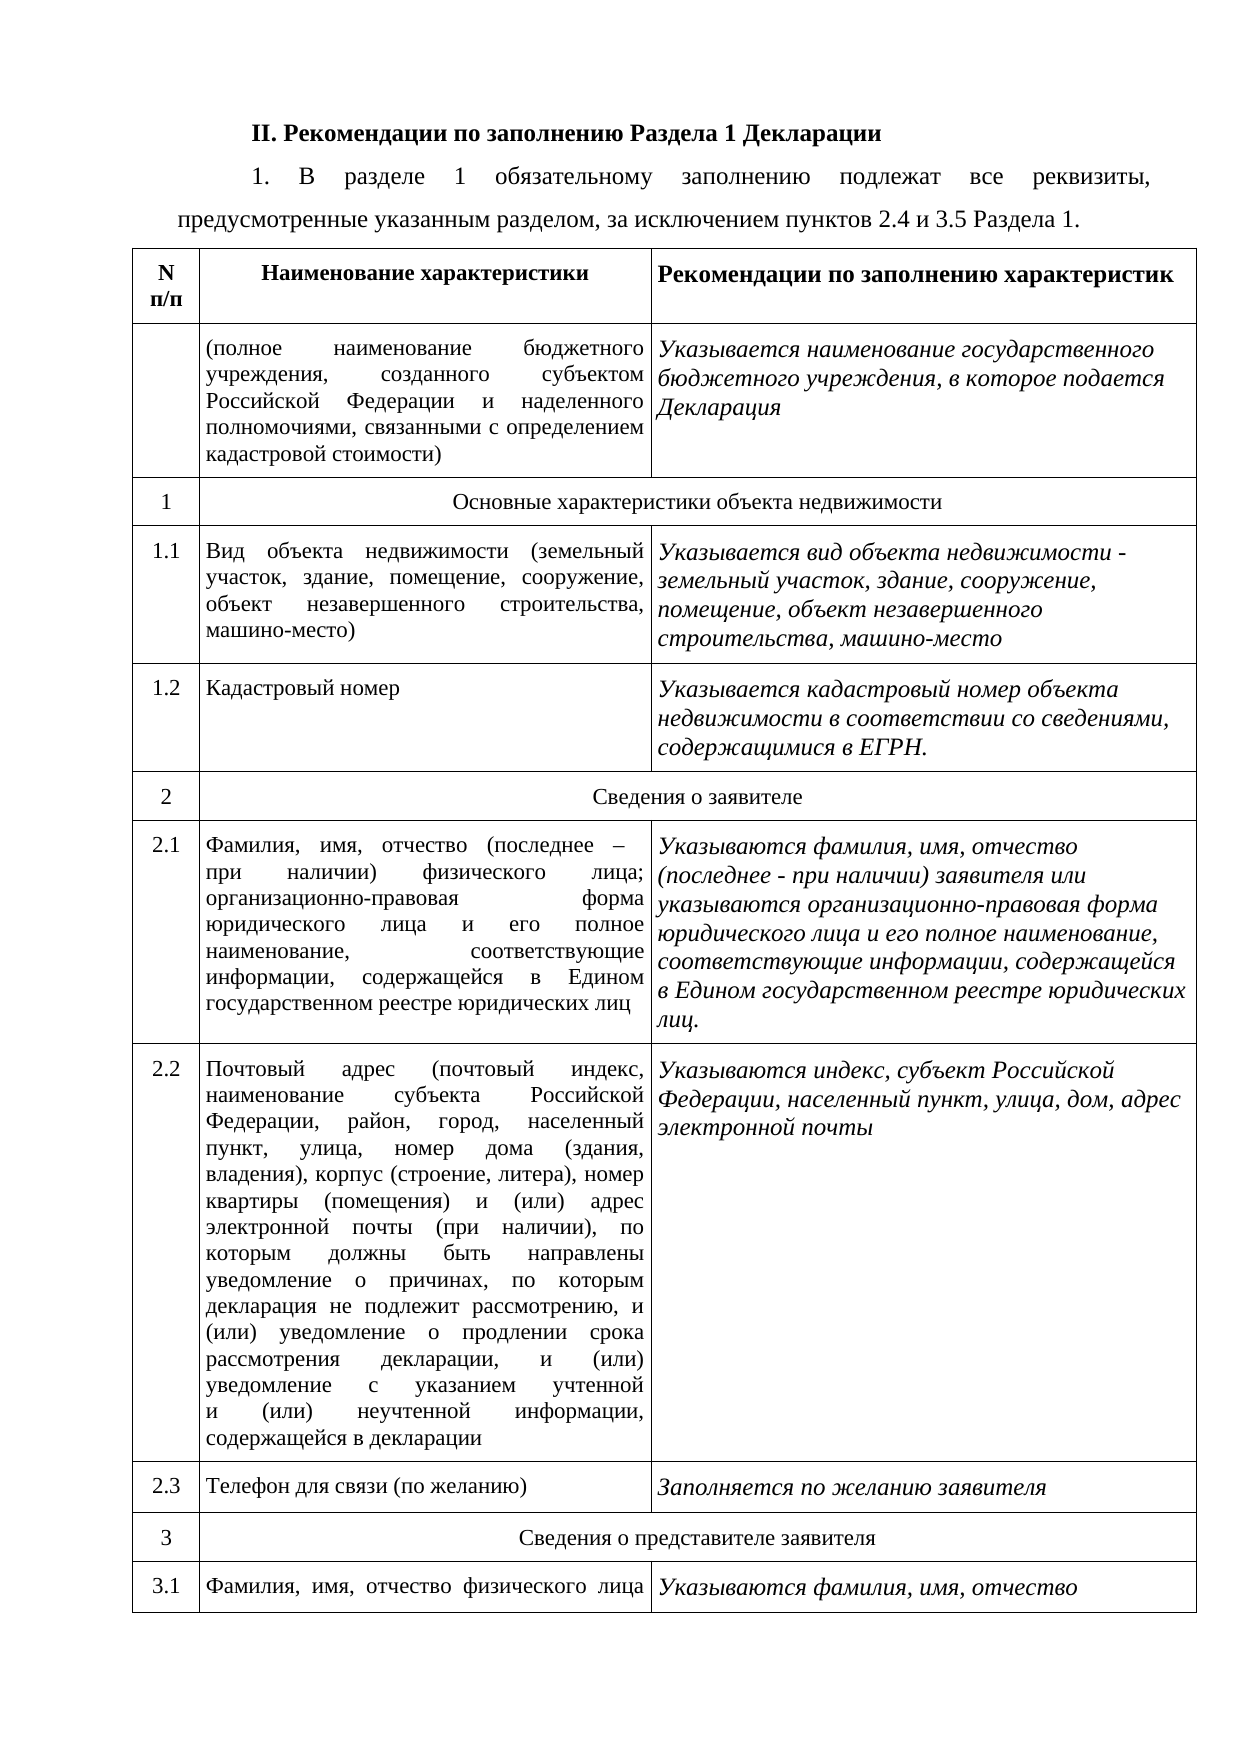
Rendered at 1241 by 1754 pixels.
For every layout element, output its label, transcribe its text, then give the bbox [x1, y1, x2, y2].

table_cell Сведения о представителе заявителя [200, 1513, 1196, 1561]
table_cell 2 [133, 772, 199, 820]
table_cell 1.2 [133, 664, 199, 771]
table_header Наименование характеристики [200, 249, 651, 322]
table_header N п/п [133, 249, 199, 322]
table_cell 1.1 [133, 526, 199, 662]
table_cell (полное наименование бюджетного учреждения, созданного субъектом Российской Федерации и наделенного полномочиями, связанными с определением кадастровой стоимости) [200, 324, 651, 477]
table_cell Указываются индекс, субъект Российской Федерации, населенный пункт, улица, дом, адрес электронной почты [652, 1044, 1196, 1461]
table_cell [652, 1562, 1196, 1612]
table_cell Указывается кадастровый номер объекта недвижимости в соответствии со сведениями, содержащимися в ЕГРН. [652, 664, 1196, 771]
table_cell 2.1 [133, 821, 199, 1043]
table_cell 2.3 [133, 1462, 199, 1512]
table_cell Указывается вид объекта недвижимости - земельный участок, здание, сооружение, помещение, объект незавершенного строительства, машино-место [652, 526, 1196, 662]
text 1. В разделе 1 обязательному заполнению подлежат все реквизиты, предусмотренные указанным разделом, за исключением пунктов 2.4 и 3.5 Раздела 1. [177, 161, 1152, 233]
table_header Рекомендации по заполнению характеристик [652, 249, 1196, 322]
table_cell Основные характеристики объекта недвижимости [200, 478, 1196, 525]
text II. Рекомендации по заполнению Раздела 1 Декларации [177, 118, 1152, 147]
table_cell Сведения о заявителе [200, 772, 1196, 820]
table_cell [133, 324, 199, 477]
table_cell Указывается наименование государственного бюджетного учреждения, в которое подается Декларация [652, 324, 1196, 477]
table_cell Заполняется по желанию заявителя [652, 1462, 1196, 1512]
table_cell Фамилия, имя, отчество (последнее – при наличии) физического лица; организационно-правовая форма юридического лица и его полное наименование, соответствующие информации, содержащейся в Едином государственном реестре юридических лиц [200, 821, 651, 1043]
table_cell Кадастровый номер [200, 664, 651, 771]
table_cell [200, 1562, 651, 1612]
table_cell Вид объекта недвижимости (земельный участок, здание, помещение, сооружение, объект незавершенного строительства, машино-место) [200, 526, 651, 662]
table_cell Телефон для связи (по желанию) [200, 1462, 651, 1512]
table_cell 2.2 [133, 1044, 199, 1461]
table_cell Указываются фамилия, имя, отчество (последнее - при наличии) заявителя или указываются организационно-правовая форма юридического лица и его полное наименование, соответствующие информации, содержащейся в Едином государственном реестре юридических лиц. [652, 821, 1196, 1043]
table_cell 3.1 [133, 1562, 199, 1612]
table_cell 3 [133, 1513, 199, 1561]
table_cell 1 [133, 478, 199, 525]
